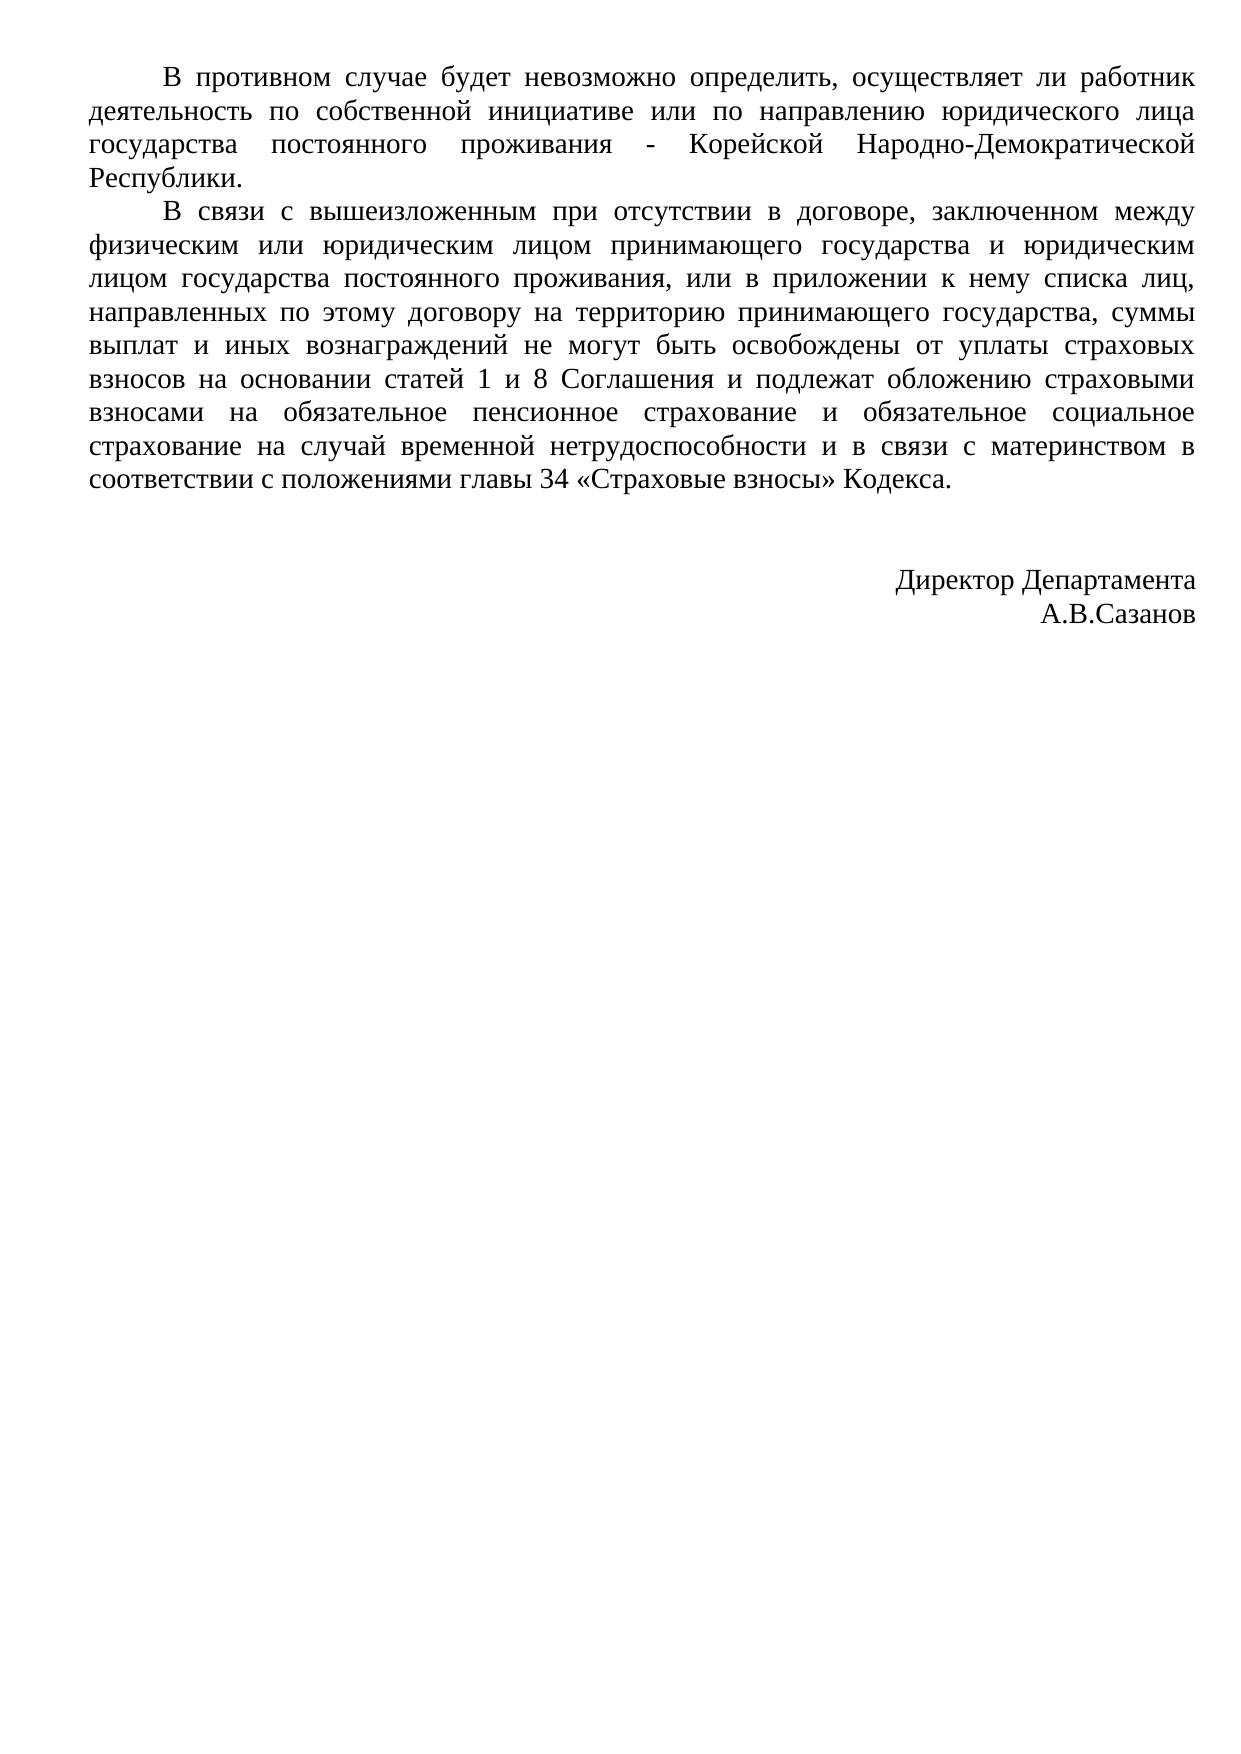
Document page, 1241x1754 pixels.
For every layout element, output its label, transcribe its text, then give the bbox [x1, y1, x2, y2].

text Директор Департамента [164, 562, 1196, 596]
text А.В.Сазанов [164, 596, 1196, 629]
text В противном случае будет невозможно определить, осуществляет ли работник деятельность по собственной инициативе или по направлению юридического лица государства постоянного проживания - Корейской Народно-Демократической Республики. [89, 59, 1196, 193]
text В связи с вышеизложенным при отсутствии в договоре, заключенном между физическим или юридическим лицом принимающего государства и юридическим лицом государства постоянного проживания, или в приложении к нему списка лиц, направленных по этому договору на территорию принимающего государства, суммы выплат и иных вознаграждений не могут быть освобождены от уплаты страховых взносов на основании статей 1 и 8 Соглашения и подлежат обложению страховыми взносами на обязательное пенсионное страхование и обязательное социальное страхование на случай временной нетрудоспособности и в связи с материнством в соответствии с положениями главы 34 «Страховые взносы» Кодекса. [89, 193, 1196, 495]
